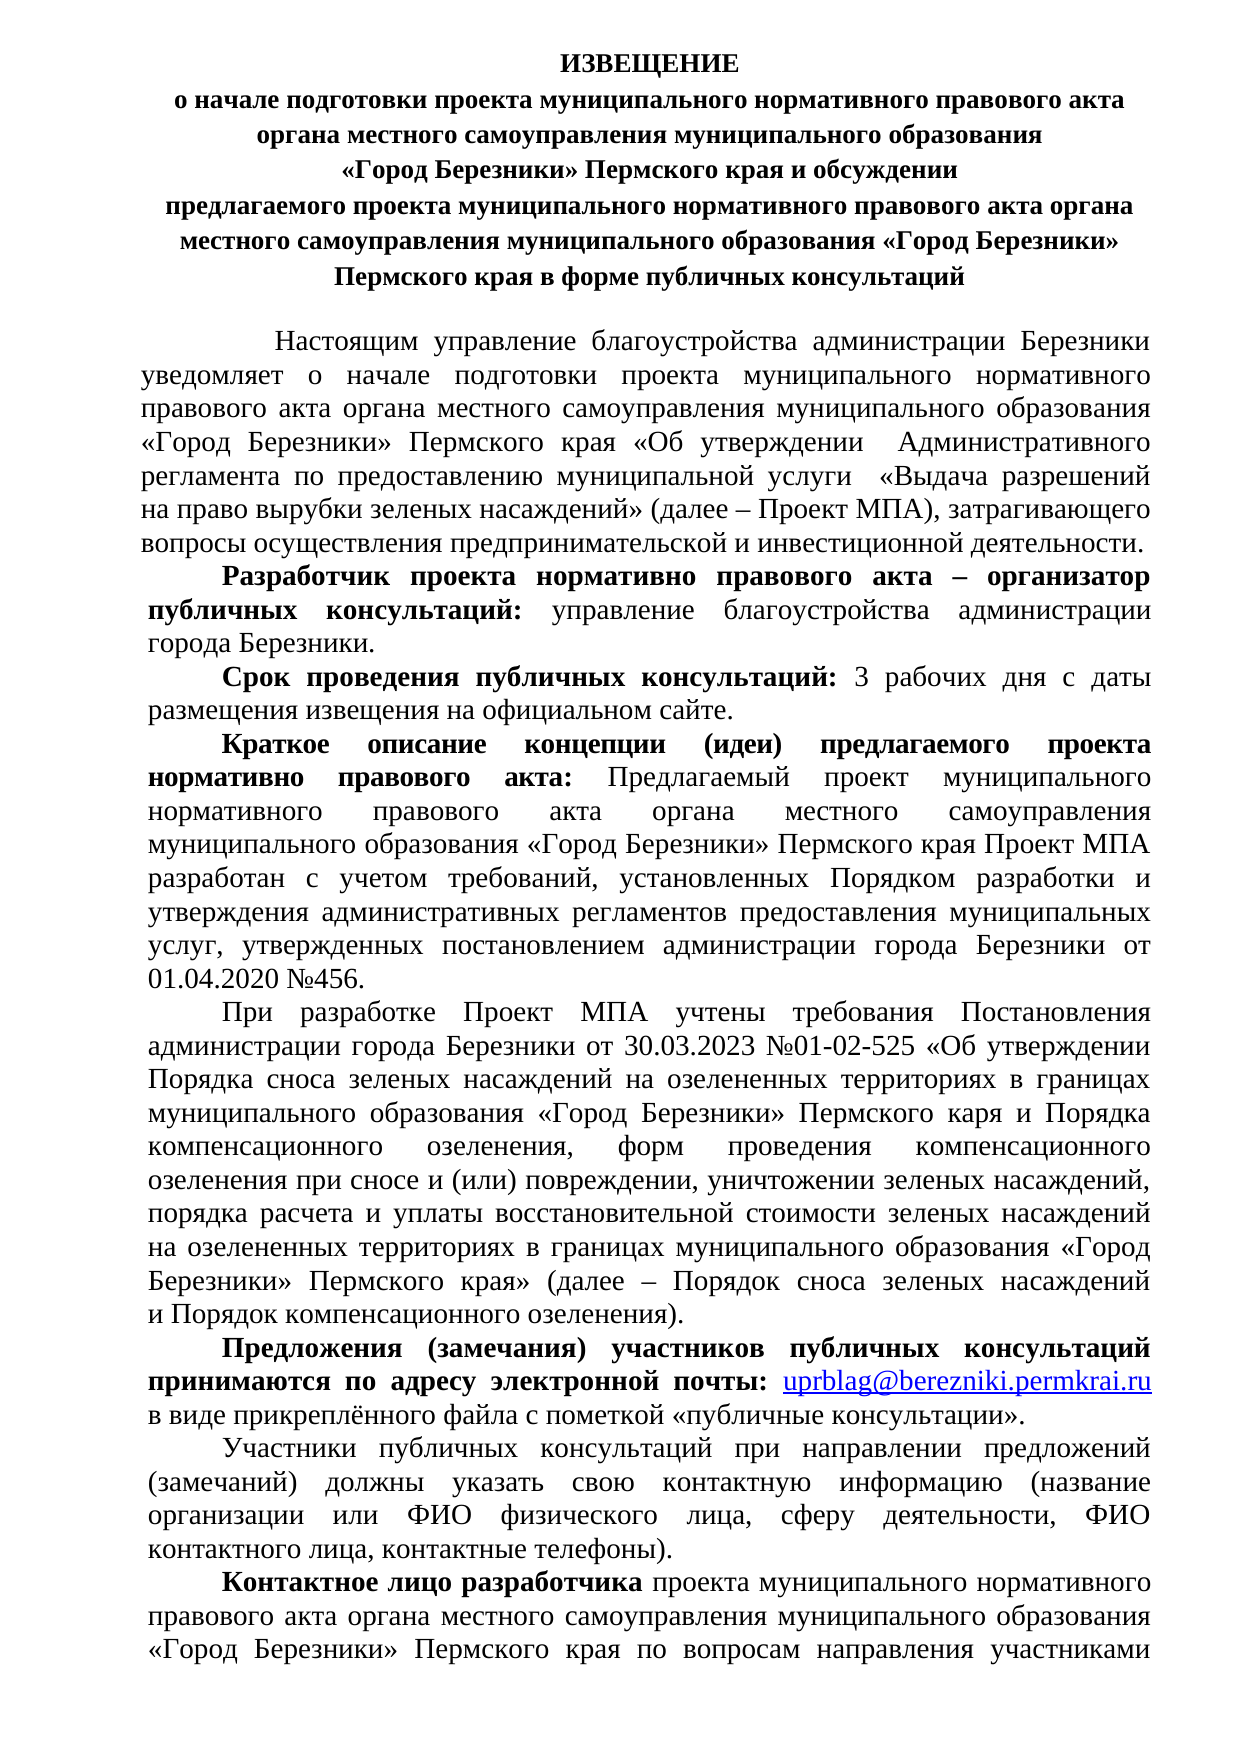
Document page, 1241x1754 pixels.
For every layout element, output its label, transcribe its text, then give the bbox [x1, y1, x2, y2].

text Участники публичных консультаций при направлении предложений (замечаний) должны указать свою контактную информацию (название организации или ФИО физического лица, сферу деятельности, ФИО контактного лица, контактные телефоны). [148, 1430, 1152, 1564]
text При разработке Проект МПА учтены требования Постановления администрации города Березники от 30.03.2023 №01-02-525 «Об утверждении Порядка сноса зеленых насаждений на озелененных территориях в границах муниципального образования «Город Березники» Пермского каря и Порядка компенсационного озеленения, форм проведения компенсационного озеленения при сносе и (или) повреждении, уничтожении зеленых насаждений, порядка расчета и уплаты восстановительной стоимости зеленых насаждений на озелененных территориях в границах муниципального образования «Город Березники» Пермского края» (далее – Порядок сноса зеленых насаждений и Порядок компенсационного озеленения). [148, 994, 1152, 1330]
text ИЗВЕЩЕНИЕ [148, 44, 1152, 80]
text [148, 1564, 1152, 1665]
text Краткое описание концепции (идеи) предлагаемого проекта нормативно правового акта: Предлагаемый проект муниципального нормативного правового акта органа местного самоуправления муниципального образования «Город Березники» Пермского края Проект МПА разработан с учетом требований, установленных Порядком разработки и утверждения административных регламентов предоставления муниципальных услуг, утвержденных постановлением администрации города Березники от 01.04.2020 №456. [148, 726, 1152, 994]
text Предложения (замечания) участников публичных консультаций принимаются по адресу электронной почты: uprblag@berezniki.permkrai.ru в виде прикреплённого файла с пометкой «публичные консультации». [148, 1330, 1152, 1430]
text Разработчик проекта нормативно правового акта – организатор публичных консультаций: управление благоустройства администрации города Березники. [148, 558, 1152, 659]
text предлагаемого проекта муниципального нормативного правового акта органа местного самоуправления муниципального образования «Город Березники» Пермского края в форме публичных консультаций [148, 186, 1152, 292]
text «Город Березники» Пермского края и обсуждении [148, 151, 1152, 186]
text Настоящим управление благоустройства администрации Березники уведомляет о начале подготовки проекта муниципального нормативного правового акта органа местного самоуправления муниципального образования «Город Березники» Пермского края «Об утверждении Административного регламента по предоставлению муниципальной услуги «Выдача разрешений на право вырубки зеленых насаждений» (далее – Проект МПА), затрагивающего вопросы осуществления предпринимательской и инвестиционной деятельности. [141, 323, 1152, 558]
text о начале подготовки проекта муниципального нормативного правового акта органа местного самоуправления муниципального образования [148, 80, 1152, 151]
text Срок проведения публичных консультаций: 3 рабочих дня с даты размещения извещения на официальном сайте. [148, 659, 1152, 726]
